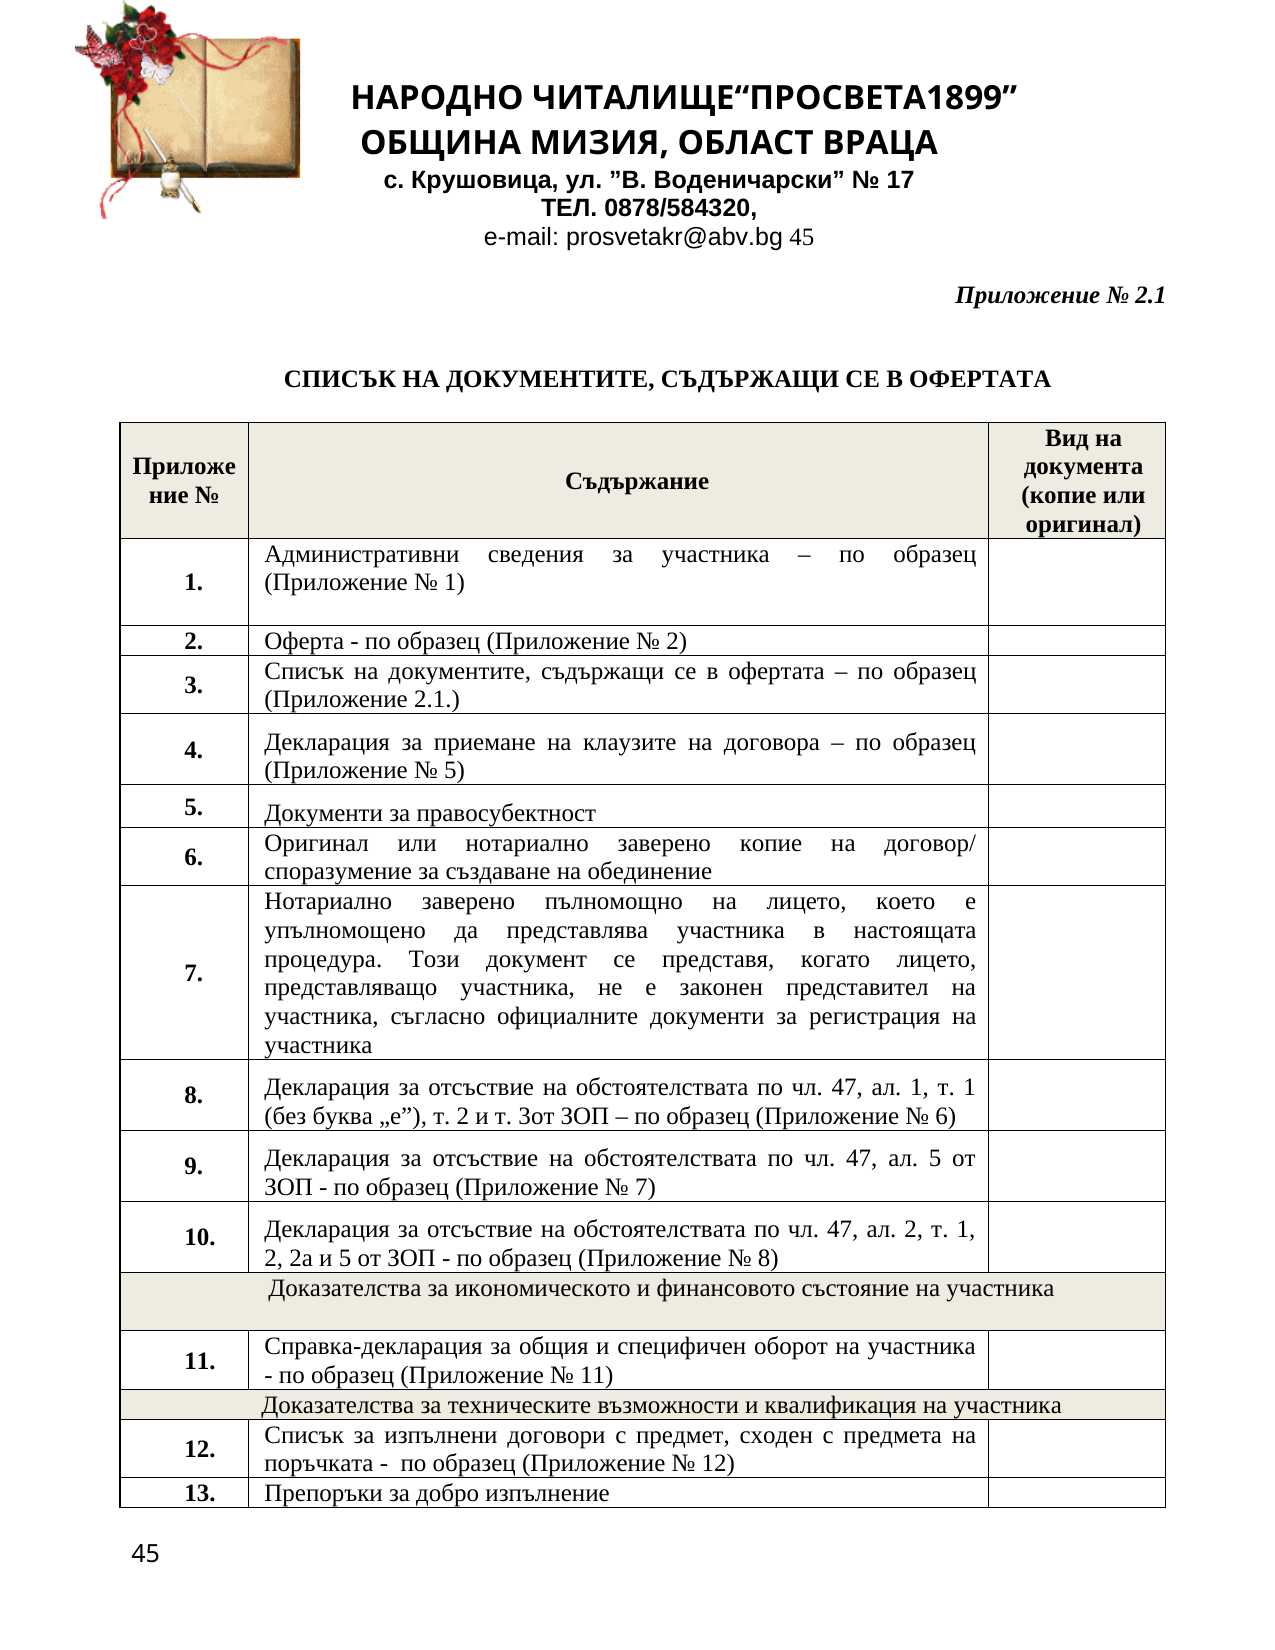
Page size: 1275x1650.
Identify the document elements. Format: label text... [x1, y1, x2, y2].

text списък на документите, съдържащи се в офертата [169, 364, 1167, 393]
table_cell Препоръки за добро изпълнение [249, 1478, 988, 1507]
table_cell Декларация за приемане на клаузите на договора – по образец (Приложение № 5) [249, 714, 988, 784]
table_header Съдържание [249, 423, 988, 538]
table_cell [989, 1131, 1165, 1201]
table_cell [121, 656, 248, 713]
table_cell [989, 828, 1165, 885]
table_cell [121, 539, 248, 625]
table_cell [989, 1202, 1165, 1272]
table_cell [121, 1202, 248, 1272]
picture [75, 0, 300, 219]
table_cell [989, 1331, 1165, 1389]
table_cell Декларация за отсъствие на обстоятелствата по чл. 47, ал. 2, т. 1, 2, 2а и 5 от ЗОП - по образец (Приложение № 8) [249, 1202, 988, 1272]
table_cell [121, 1331, 248, 1389]
table_cell [989, 714, 1165, 784]
table_cell Декларация за отсъствие на обстоятелствата по чл. 47, ал. 1, т. 1 (без буква „е”), т. 2 и т. 3от ЗОП – по образец (Приложение № 6) [249, 1060, 988, 1130]
table_cell [989, 785, 1165, 827]
table_cell [989, 1478, 1165, 1507]
table_cell Справка-декларация за общия и специфичен оборот на участника - по образец (Приложение № 11) [249, 1331, 988, 1389]
table_header Вид на документа (копие или оригинал) [989, 423, 1165, 538]
table_cell [121, 785, 248, 827]
table_cell [121, 1131, 248, 1201]
table_cell [989, 1060, 1165, 1130]
table_cell [121, 1060, 248, 1130]
table_cell [989, 656, 1165, 713]
table_cell Оферта - по образец (Приложение № 2) [249, 626, 988, 655]
table_cell [121, 886, 248, 1059]
table_cell [121, 714, 248, 784]
table_header Приложение № [121, 423, 248, 538]
table_cell Доказателства за техническите възможности и квалификация на участника [121, 1390, 1165, 1419]
table_cell [121, 828, 248, 885]
table_cell [121, 1478, 248, 1507]
table_cell Оригинал или нотариално заверено копие на договор/ споразумение за създаване на обединение [249, 828, 988, 885]
table_cell Списък на документите, съдържащи се в офертата – по образец (Приложение 2.1.) [249, 656, 988, 713]
table_cell Декларация за отсъствие на обстоятелствата по чл. 47, ал. 5 от ЗОП - по образец (Приложение № 7) [249, 1131, 988, 1201]
table_cell Нотариално заверено пълномощно на лицето, което е упълномощено да представлява участника в настоящата процедура. Този документ се представя, когато лицето, представляващо участника, не е законен представител на участника, съгласно официалните документи за регистрация на участника [249, 886, 988, 1059]
table_cell [989, 886, 1165, 1059]
table_cell Административни сведения за участника – по образец (Приложение № 1) [249, 539, 988, 625]
table_cell [121, 1420, 248, 1477]
table_cell [989, 626, 1165, 655]
table_cell Доказателства за икономическото и финансовото състояние на участника [121, 1273, 1165, 1330]
table_cell Документи за правосубектност [249, 785, 988, 827]
text Приложение № 2.1 [169, 280, 1167, 308]
table_cell [989, 539, 1165, 625]
table_cell [121, 626, 248, 655]
table_cell [989, 1420, 1165, 1477]
table_cell Списък за изпълнени договори с предмет, сходен с предмета на поръчката - по образец (Приложение № 12) [249, 1420, 988, 1477]
